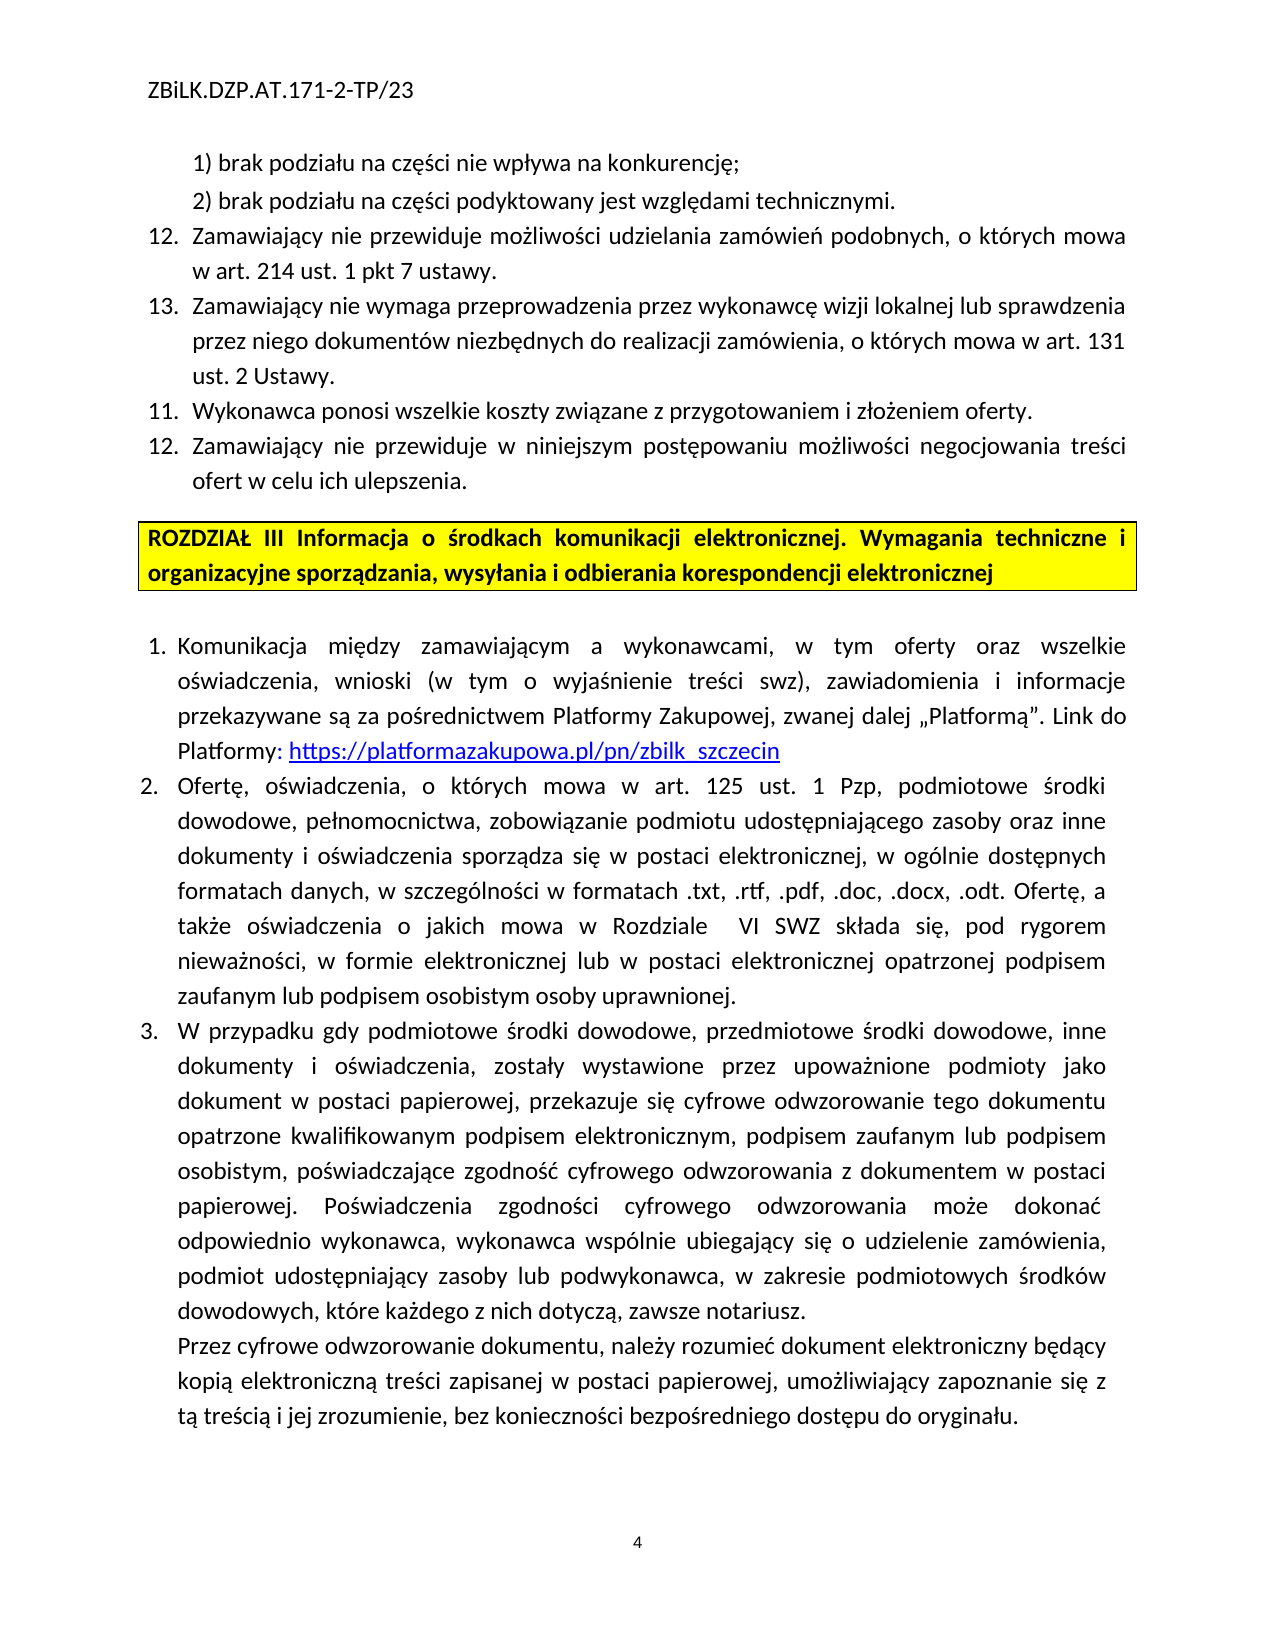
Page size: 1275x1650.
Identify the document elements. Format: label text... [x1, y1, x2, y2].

list Ofertę, oświadczenia, o których mowa w art. 125 ust. 1 Pzp, podmiotowe środki dowodowe, pełnomocnictwa, zobowiązanie podmiotu udostępniającego zasoby oraz inne dokumenty i oświadczenia sporządza się w postaci elektronicznej, w ogólnie dostępnych formatach danych, w szczególności w formatach .txt, .rtf, .pdf, .doc, .docx, .odt. Ofertę, a także oświadczenia o jakich mowa w Rozdziale VI SWZ składa się, pod rygorem nieważności, w formie elektronicznej lub w postaci elektronicznej opatrzonej podpisem zaufanym lub podpisem osobistym osoby uprawnionej. [140, 771, 1107, 1011]
list Zamawiający nie przewiduje w niniejszym postępowaniu możliwości negocjowania treści ofert w celu ich ulepszenia. [148, 431, 1127, 496]
list W przypadku gdy podmiotowe środki dowodowe, przedmiotowe środki dowodowe, inne dokumenty i oświadczenia, zostały wystawione przez upoważnione podmioty jako dokument w postaci papierowej, przekazuje się cyfrowe odwzorowanie tego dokumentu opatrzone kwalifikowanym podpisem elektronicznym, podpisem zaufanym lub podpisem osobistym, poświadczające zgodność cyfrowego odwzorowania z dokumentem w postaci papierowej. Poświadczenia zgodności cyfrowego odwzorowania może dokonać odpowiednio wykonawca, wykonawca wspólnie ubiegający się o udzielenie zamówienia, podmiot udostępniający zasoby lub podwykonawca, w zakresie podmiotowych środków dowodowych, które każdego z nich dotyczą, zawsze notariusz. [140, 1016, 1107, 1326]
text ROZDZIAŁ III Informacja o środkach komunikacji elektronicznej. Wymagania techniczne i organizacyjne sporządzania, wysyłania i odbierania korespondencji elektronicznej [139, 523, 1136, 590]
list Przez cyfrowe odwzorowanie dokumentu, należy rozumieć dokument elektroniczny będący kopią elektroniczną treści zapisanej w postaci papierowej, umożliwiający zapoznanie się z tą treścią i jej zrozumienie, bez konieczności bezpośredniego dostępu do oryginału. [177, 1331, 1107, 1431]
list Komunikacja między zamawiającym a wykonawcami, w tym oferty oraz wszelkie oświadczenia, wnioski (w tym o wyjaśnienie treści swz), zawiadomienia i informacje przekazywane są za pośrednictwem Platformy Zakupowej, zwanej dalej „Platformą”. Link do Platformy: https://platformazakupowa.pl/pn/zbilk_szczecin [148, 631, 1127, 766]
text 2) brak podziału na części podyktowany jest względami technicznymi. [192, 186, 1127, 216]
list Zamawiający nie wymaga przeprowadzenia przez wykonawcę wizji lokalnej lub sprawdzenia przez niego dokumentów niezbędnych do realizacji zamówienia, o których mowa w art. 131 ust. 2 Ustawy. [148, 291, 1127, 391]
list Zamawiający nie przewiduje możliwości udzielania zamówień podobnych, o których mowa w art. 214 ust. 1 pkt 7 ustawy. [148, 221, 1127, 286]
list Wykonawca ponosi wszelkie koszty związane z przygotowaniem i złożeniem oferty. [148, 396, 1127, 426]
text 1) brak podziału na części nie wpływa na konkurencję; [192, 148, 1127, 178]
